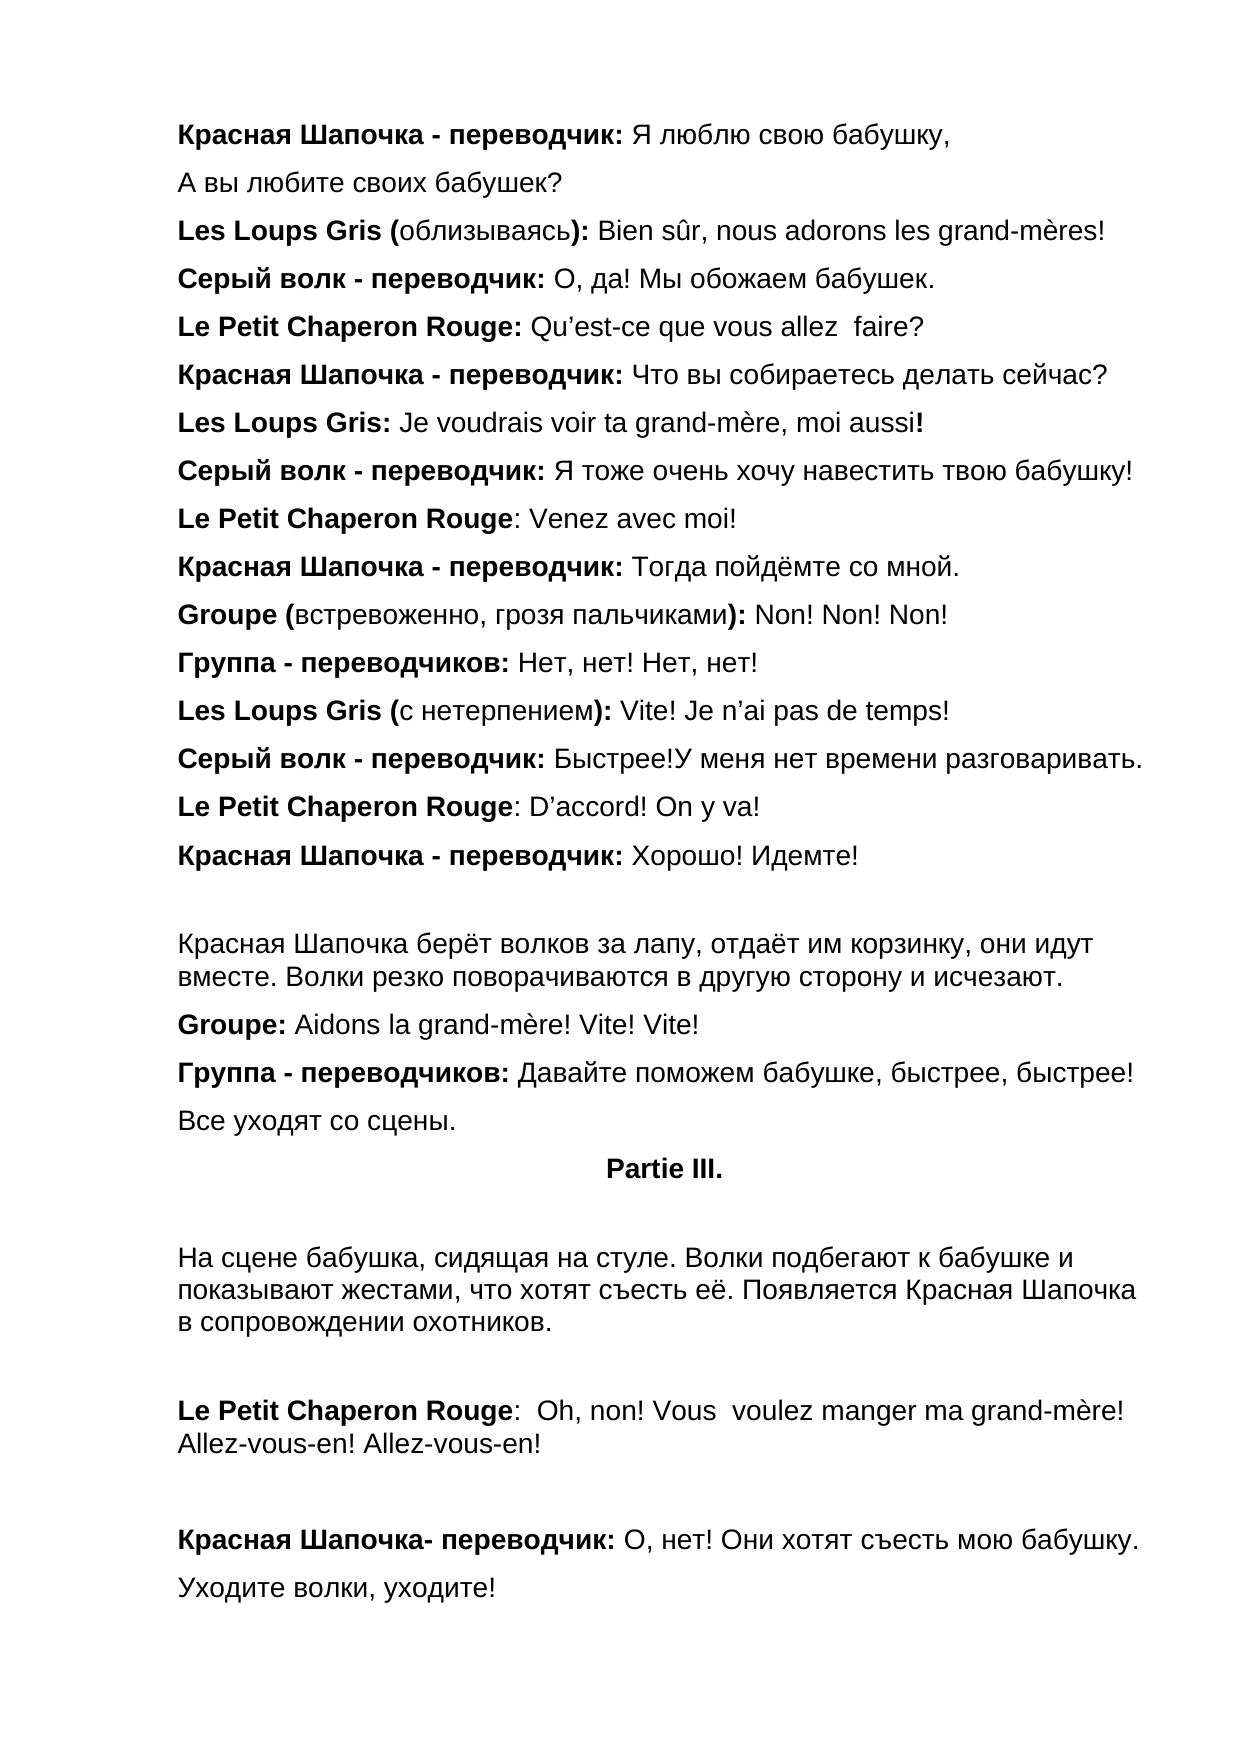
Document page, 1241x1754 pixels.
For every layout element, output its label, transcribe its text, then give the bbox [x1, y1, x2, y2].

text Le Petit Chaperon Rouge: D’accord! On y va! [177, 790, 1152, 823]
text Красная Шапочка- переводчик: О, нет! Они хотят съесть мою бабушку. [177, 1523, 1152, 1555]
text Les Loups Gris (облизываясь): Bien sûr, nous adorons les grand-mères! [177, 214, 1152, 247]
text Серый волк - переводчик: Я тоже очень хочу навестить твою бабушку! [177, 454, 1152, 487]
text Все уходят со сцены. [177, 1104, 1152, 1136]
text Les Loups Gris (с нетерпением): Vite! Je n’ai pas de temps! [177, 694, 1152, 727]
text Уходите волки, уходите! [177, 1571, 1152, 1603]
text А вы любите своих бабушек? [177, 166, 1152, 198]
text На сцене бабушка, сидящая на стуле. Волки подбегают к бабушке и показывают жестами, что хотят съесть её. Появляется Красная Шапочка в сопровождении охотников. [177, 1241, 1152, 1338]
text Les Loups Gris: Je voudrais voir ta grand-mère, moi aussi! [177, 406, 1152, 439]
text Красная Шапочка - переводчик: Хорошо! Идемте! [177, 838, 1152, 871]
text Группа - переводчиков: Нет, нет! Нет, нет! [177, 646, 1152, 679]
text Le Petit Chaperon Rouge: Venez avec moi! [177, 502, 1152, 535]
text Красная Шапочка берёт волков за лапу, отдаёт им корзинку, они идут вместе. Волки резко поворачиваются в другую сторону и исчезают. [177, 927, 1152, 992]
text Красная Шапочка - переводчик: Тогда пойдёмте со мной. [177, 550, 1152, 583]
text Groupe: Aidons la grand-mère! Vite! Vite! [177, 1008, 1152, 1040]
text Серый волк - переводчик: Быстрее!У меня нет времени разговаривать. [177, 742, 1152, 775]
text Partie III. [177, 1152, 1152, 1184]
text Le Petit Chaperon Rouge: Oh, non! Vous voulez manger ma grand-mère! Allez-vous-en! Allez-vous-en! [177, 1394, 1152, 1459]
text Группа - переводчиков: Давайте поможем бабушке, быстрее, быстрее! [177, 1056, 1152, 1088]
text Красная Шапочка - переводчик: Я люблю свою бабушку, [177, 118, 1152, 151]
text Красная Шапочка - переводчик: Что вы собираетесь делать сейчас? [177, 358, 1152, 391]
text Le Petit Chaperon Rouge: Qu’est-ce que vous allez faire? [177, 310, 1152, 343]
text Серый волк - переводчик: О, да! Мы обожаем бабушек. [177, 262, 1152, 294]
text Groupe (встревоженно, грозя пальчиками): Non! Non! Non! [177, 598, 1152, 631]
